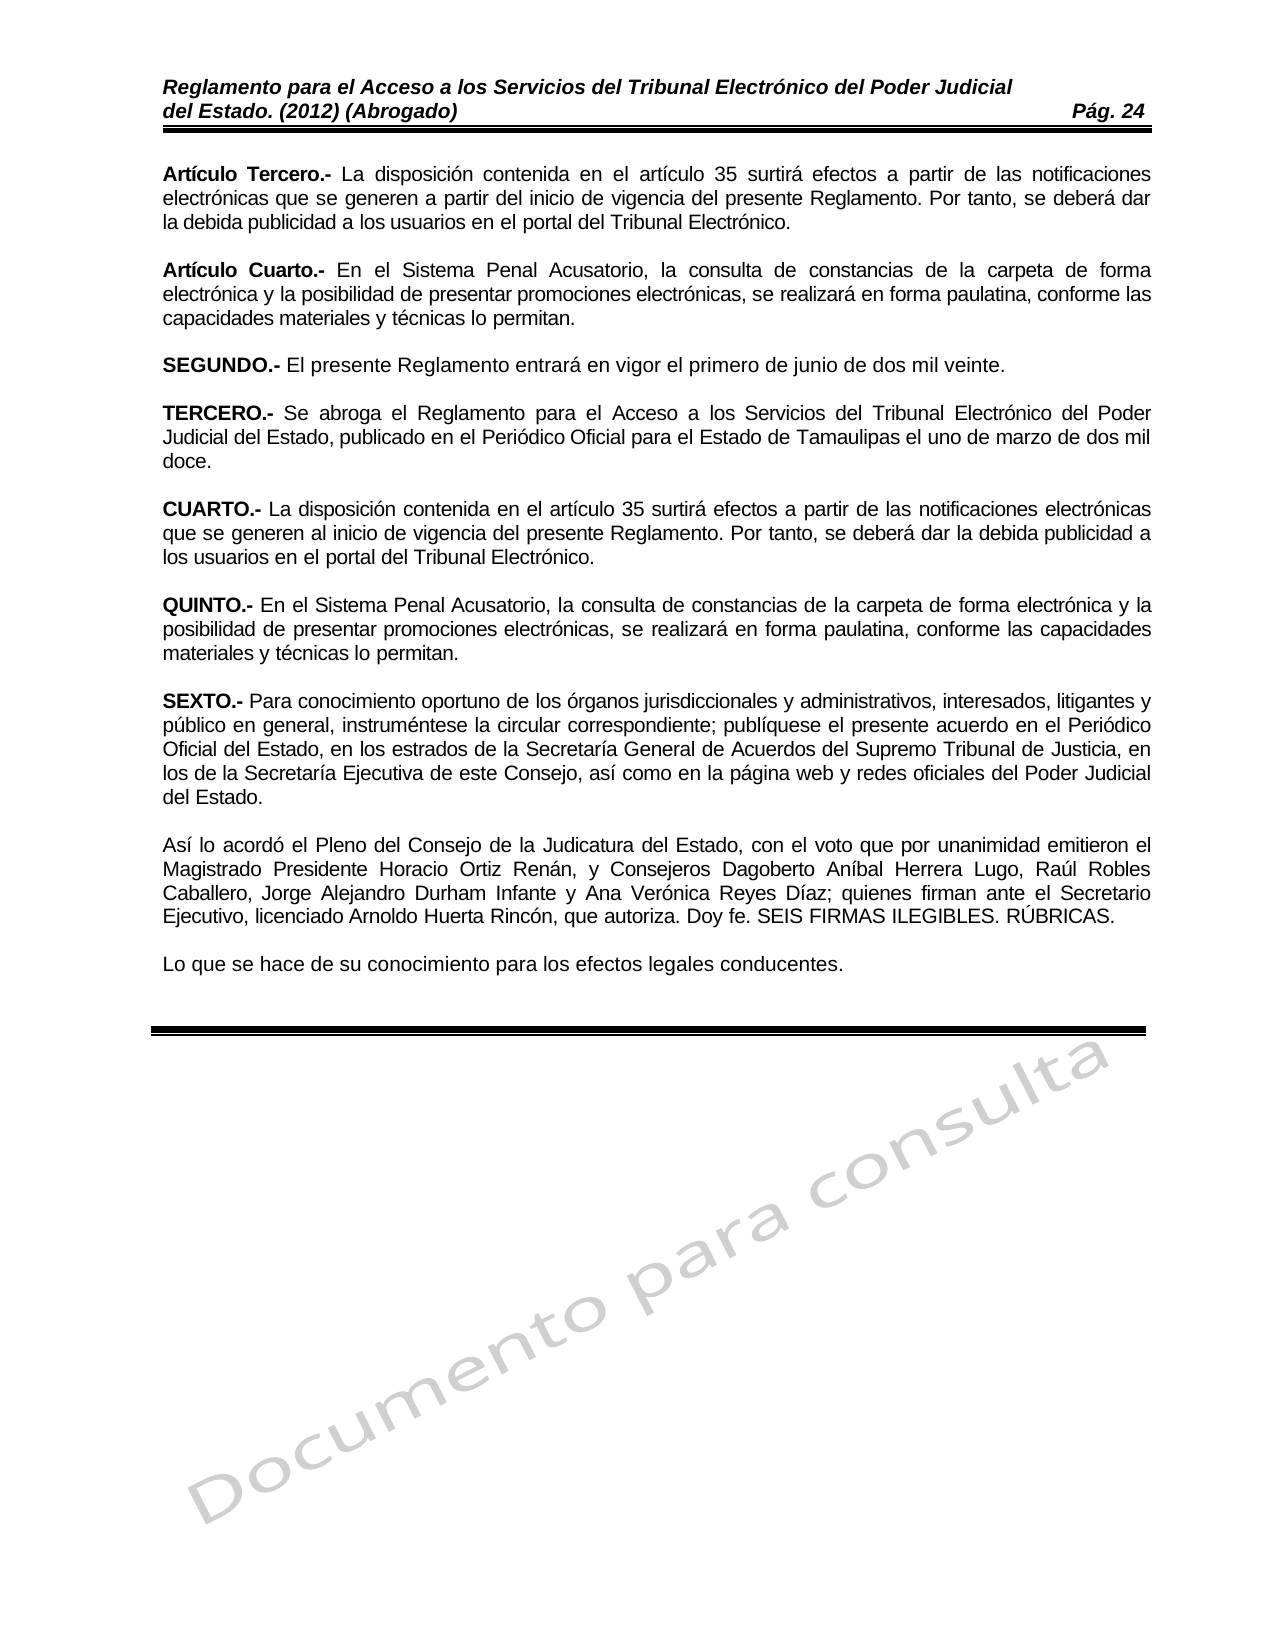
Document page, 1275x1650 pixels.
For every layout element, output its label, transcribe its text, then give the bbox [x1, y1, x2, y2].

text QUINTO.- En el Sistema Penal Acusatorio, la consulta de constancias de la carpeta de forma electrónica y la posibilidad de presentar promociones electrónicas, se realizará en forma paulatina, conforme las capacidades materiales y técnicas lo permitan. [162, 593, 1152, 665]
text SEGUNDO.- El presente Reglamento entrará en vigor el primero de junio de dos mil veinte. [162, 353, 1152, 377]
text Artículo Cuarto.- En el Sistema Penal Acusatorio, la consulta de constancias de la carpeta de forma electrónica y la posibilidad de presentar promociones electrónicas, se realizará en forma paulatina, conforme las capacidades materiales y técnicas lo permitan. [162, 257, 1152, 329]
text Artículo Tercero.- La disposición contenida en el artículo 35 surtirá efectos a partir de las notificaciones electrónicas que se generen a partir del inicio de vigencia del presente Reglamento. Por tanto, se deberá dar la debida publicidad a los usuarios en el portal del Tribunal Electrónico. [162, 162, 1152, 233]
text TERCERO.- Se abroga el Reglamento para el Acceso a los Servicios del Tribunal Electrónico del Poder Judicial del Estado, publicado en el Periódico Oficial para el Estado de Tamaulipas el uno de marzo de dos mil doce. [162, 401, 1152, 473]
text Así lo acordó el Pleno del Consejo de la Judicatura del Estado, con el voto que por unanimidad emitieron el Magistrado Presidente Horacio Ortiz Renán, y Consejeros Dagoberto Aníbal Herrera Lugo, Raúl Robles Caballero, Jorge Alejandro Durham Infante y Ana Verónica Reyes Díaz; quienes firman ante el Secretario Ejecutivo, licenciado Arnoldo Huerta Rincón, que autoriza. Doy fe. SEIS FIRMAS ILEGIBLES. RÚBRICAS. [162, 832, 1152, 928]
text SEXTO.- Para conocimiento oportuno de los órganos jurisdiccionales y administrativos, interesados, litigantes y público en general, instruméntese la circular correspondiente; publíquese el presente acuerdo en el Periódico Oficial del Estado, en los estrados de la Secretaría General de Acuerdos del Supremo Tribunal de Justicia, en los de la Secretaría Ejecutiva de este Consejo, así como en la página web y redes oficiales del Poder Judicial del Estado. [162, 689, 1152, 808]
text CUARTO.- La disposición contenida en el artículo 35 surtirá efectos a partir de las notificaciones electrónicas que se generen al inicio de vigencia del presente Reglamento. Por tanto, se deberá dar la debida publicidad a los usuarios en el portal del Tribunal Electrónico. [162, 497, 1152, 569]
text Lo que se hace de su conocimiento para los efectos legales conducentes. [162, 952, 1152, 976]
